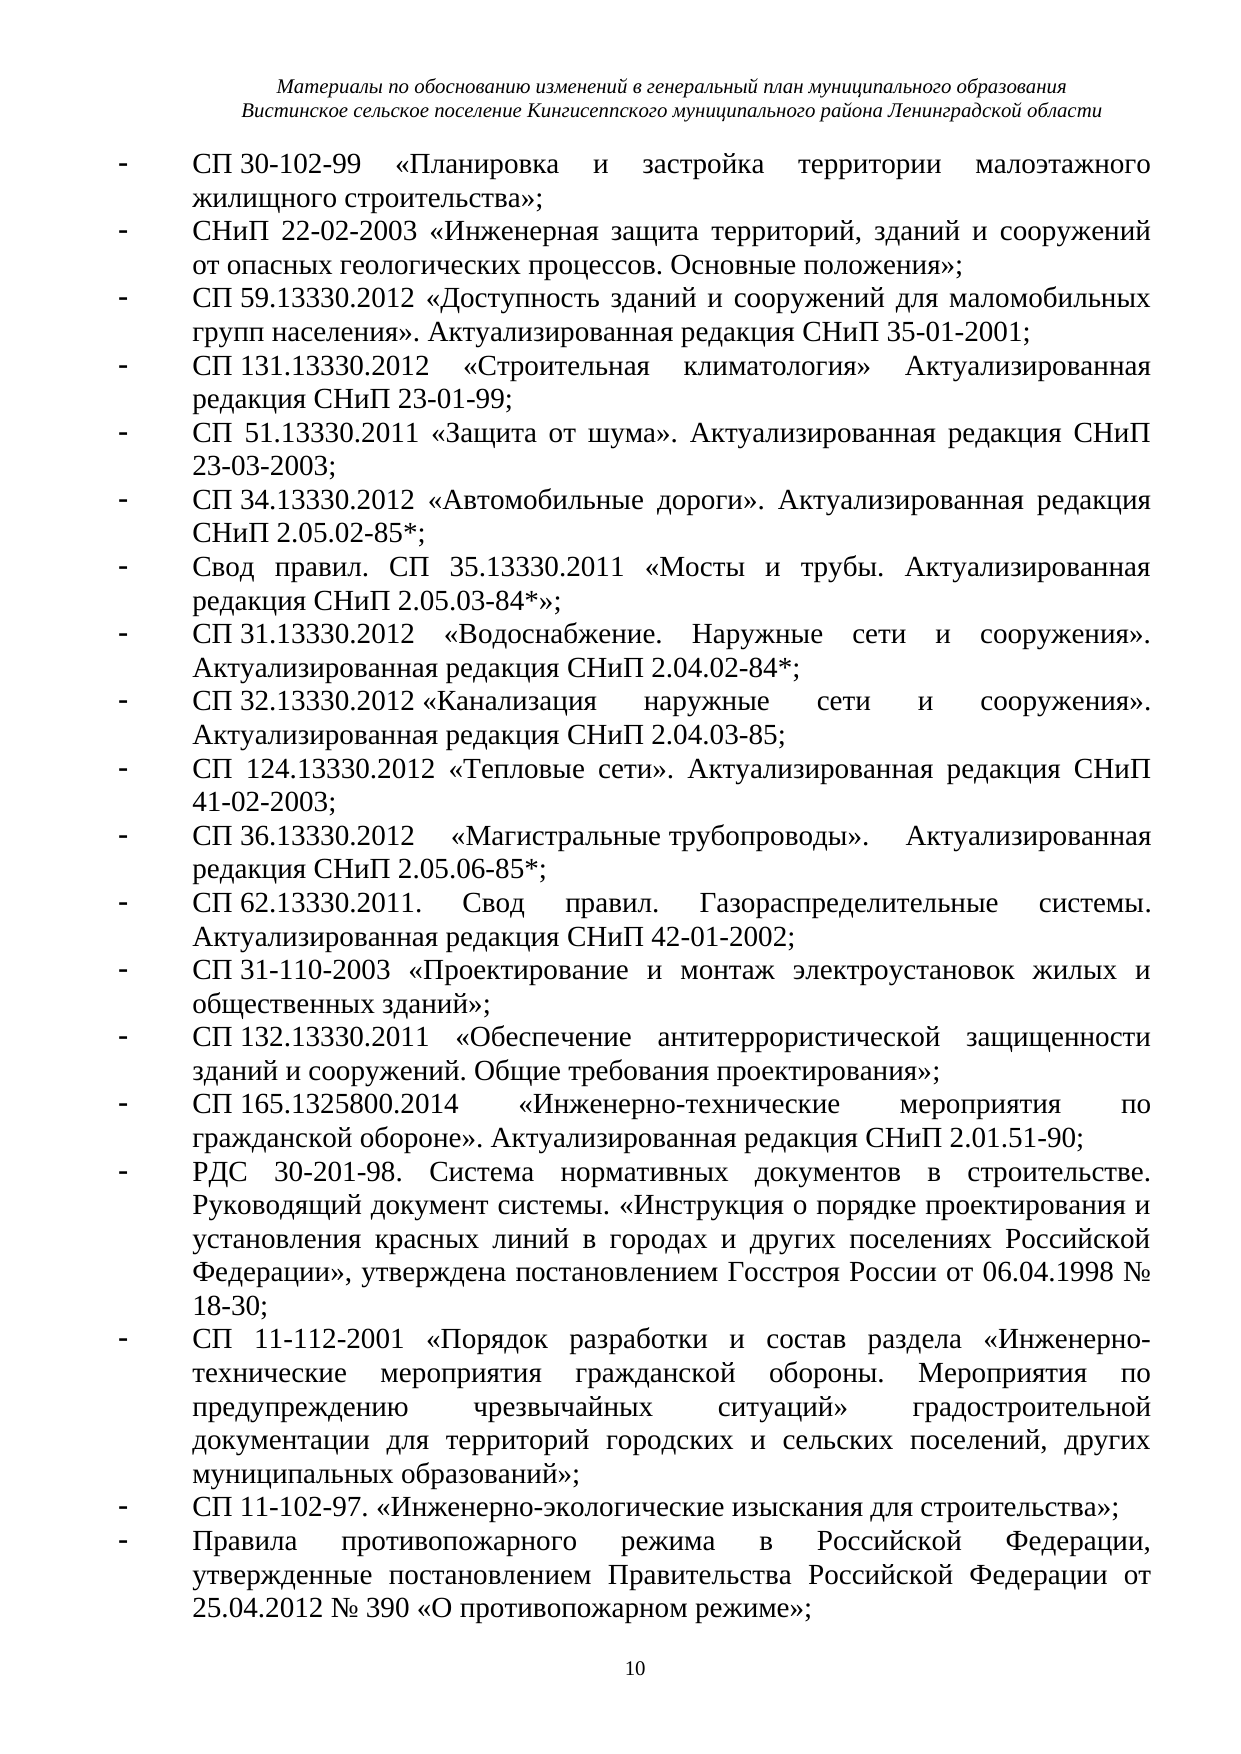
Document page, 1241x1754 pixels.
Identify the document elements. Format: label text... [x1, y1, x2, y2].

list СП 36.13330.2012 «Магистральные трубопроводы». Актуализированная редакция СНиП 2.05.06-85*; [118, 818, 1152, 885]
list РДС 30-201-98. Система нормативных документов в строительстве. Руководящий документ системы. «Инструкция о порядке проектирования и установления красных линий в городах и других поселениях Российской Федерации», утверждена постановлением Госстроя России от 06.04.1998 № 18-30; [118, 1154, 1152, 1322]
list СП 31-110-2003 «Проектирование и монтаж электроустановок жилых и общественных зданий»; [118, 952, 1152, 1019]
list СП 32.13330.2012 «Канализация наружные сети и сооружения». Актуализированная редакция СНиП 2.04.03-85; [118, 683, 1152, 751]
list Свод правил. СП 35.13330.2011 «Мосты и трубы. Актуализированная редакция СНиП 2.05.03-84*»; [118, 549, 1152, 616]
list СНиП 22-02-2003 «Инженерная защита территорий, зданий и сооружений от опасных геологических процессов. Основные положения»; [118, 213, 1152, 280]
list Правила противопожарного режима в Российской Федерации, утвержденные постановлением Правительства Российской Федерации от 25.04.2012 № 390 «О противопожарном режиме»; [118, 1523, 1152, 1624]
list СП 34.13330.2012 «Автомобильные дороги». Актуализированная редакция СНиП 2.05.02-85*; [118, 482, 1152, 549]
list СП 11-102-97. «Инженерно-экологические изыскания для строительства»; [118, 1489, 1152, 1523]
list СП 131.13330.2012 «Строительная климатология» Актуализированная редакция СНиП 23-01-99; [118, 348, 1152, 415]
list СП 11-112-2001 «Порядок разработки и состав раздела «Инженерно-технические мероприятия гражданской обороны. Мероприятия по предупреждению чрезвычайных ситуаций» градостроительной документации для территорий городских и сельских поселений, других муниципальных образований»; [118, 1322, 1152, 1489]
list СП 59.13330.2012 «Доступность зданий и сооружений для маломобильных групп населения». Актуализированная редакция СНиП 35-01-2001; [118, 280, 1152, 348]
list СП 124.13330.2012 «Тепловые сети». Актуализированная редакция СНиП 41-02-2003; [118, 751, 1152, 818]
list СП 62.13330.2011. Свод правил. Газораспределительные системы. Актуализированная редакция СНиП 42-01-2002; [118, 885, 1152, 952]
list СП 132.13330.2011 «Обеспечение антитеррористической защищенности зданий и сооружений. Общие требования проектирования»; [118, 1019, 1152, 1087]
list СП 31.13330.2012 «Водоснабжение. Наружные сети и сооружения». Актуализированная редакция СНиП 2.04.02-84*; [118, 616, 1152, 683]
list СП 30-102-99 «Планировка и застройка территории малоэтажного жилищного строительства»; [118, 146, 1152, 213]
list СП 51.13330.2011 «Защита от шума». Актуализированная редакция СНиП 23-03-2003; [118, 415, 1152, 482]
list СП 165.1325800.2014 «Инженерно-технические мероприятия по гражданской обороне». Актуализированная редакция СНиП 2.01.51-90; [118, 1087, 1152, 1154]
